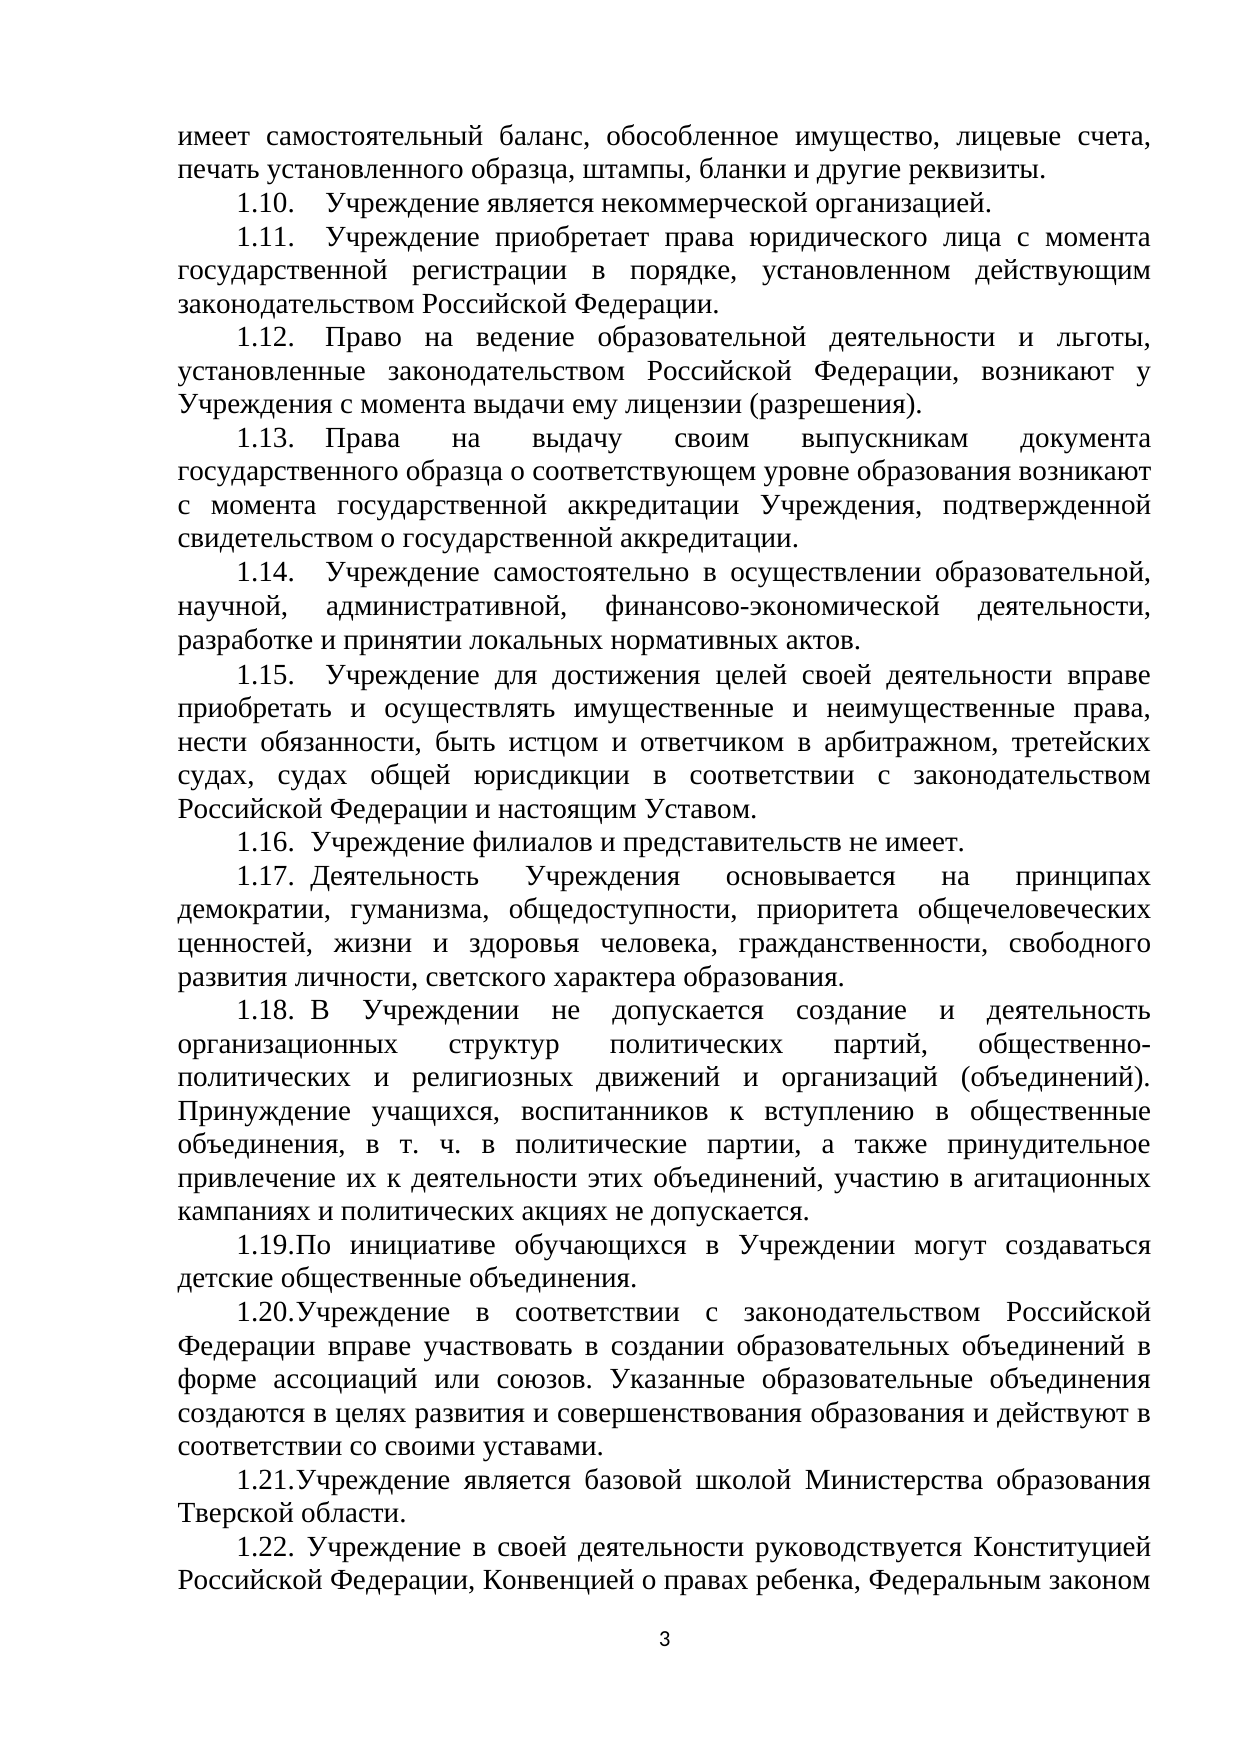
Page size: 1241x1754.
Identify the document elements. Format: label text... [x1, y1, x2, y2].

list Учреждение в соответствии с законодательством Российской Федерации вправе участвовать в создании образовательных объединений в форме ассоциаций или союзов. Указанные образовательные объединения создаются в целях развития и совершенствования образования и действуют в соответствии со своими уставами. [177, 1294, 1152, 1462]
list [177, 118, 1152, 185]
list Учреждение приобретает права юридического лица с момента государственной регистрации в порядке, установленном действующим законодательством Российской Федерации. [177, 219, 1152, 319]
list Учреждение для достижения целей своей деятельности вправе приобретать и осуществлять имущественные и неимущественные права, нести обязанности, быть истцом и ответчиком в арбитражном, третейских судах, судах общей юрисдикции в соответствии с законодательством Российской Федерации и настоящим Уставом. [177, 657, 1152, 824]
list Учреждение самостоятельно в осуществлении образовательной, научной, административной, финансово-экономической деятельности, разработке и принятии локальных нормативных актов. [177, 554, 1152, 657]
list Право на ведение образовательной деятельности и льготы, установленные законодательством Российской Федерации, возникают у Учреждения с момента выдачи ему лицензии (разрешения). [177, 319, 1152, 420]
list Деятельность Учреждения основывается на принципах демократии, гуманизма, общедоступности, приоритета общечеловеческих ценностей, жизни и здоровья человека, гражданственности, свободного развития личности, светского характера образования. [177, 858, 1152, 992]
list Учреждение филиалов и представительств не имеет. [177, 824, 1152, 858]
list Учреждение является некоммерческой организацией. [177, 185, 1152, 219]
list По инициативе обучающихся в Учреждении могут создаваться детские общественные объединения. [177, 1227, 1152, 1294]
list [177, 1529, 1152, 1596]
list Права на выдачу своим выпускникам документа государственного образца о соответствующем уровне образования возникают с момента государственной аккредитации Учреждения, подтвержденной свидетельством о государственной аккредитации. [177, 420, 1152, 554]
list В Учреждении не допускается создание и деятельность организационных структур политических партий, общественно-политических и религиозных движений и организаций (объединений). Принуждение учащихся, воспитанников к вступлению в общественные объединения, в т. ч. в политические партии, а также принудительное привлечение их к деятельности этих объединений, участию в агитационных кампаниях и политических акциях не допускается. [177, 992, 1152, 1227]
list Учреждение является базовой школой Министерства образования Тверской области. [177, 1462, 1152, 1529]
